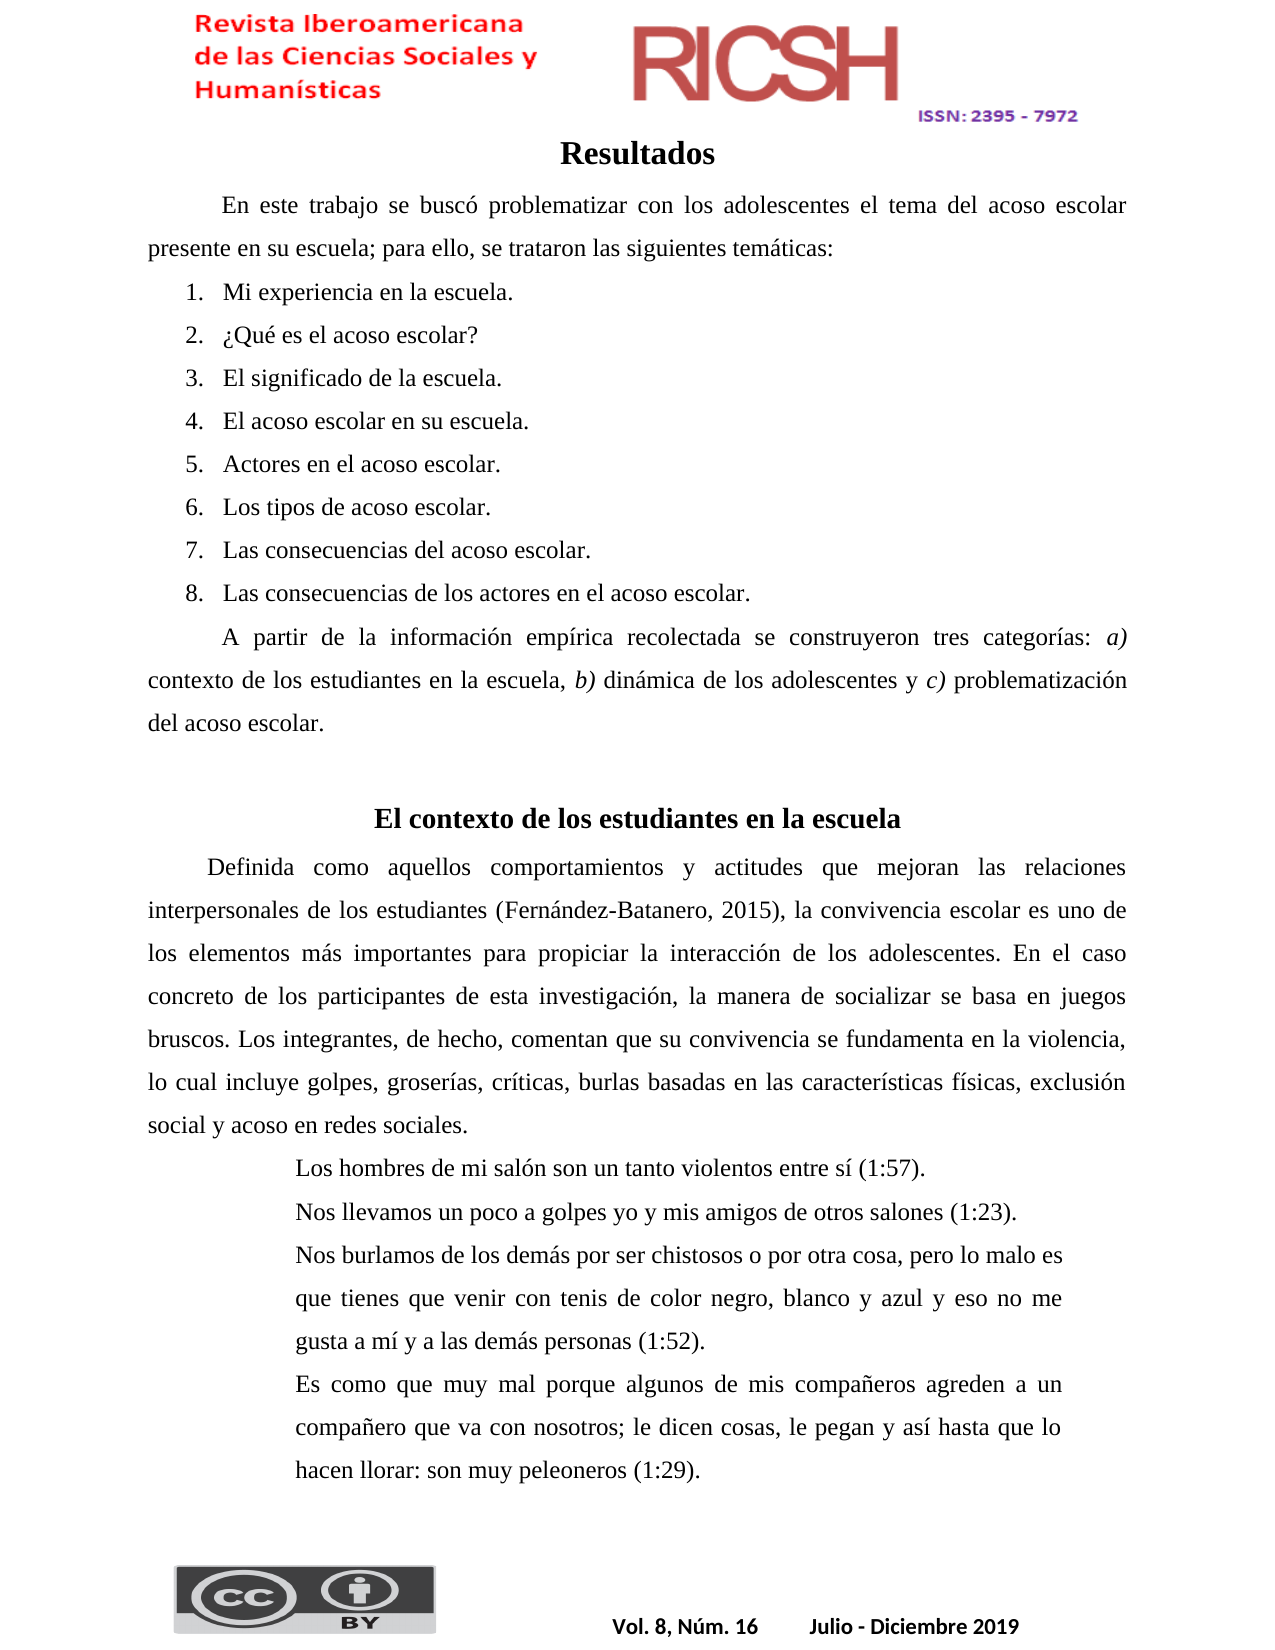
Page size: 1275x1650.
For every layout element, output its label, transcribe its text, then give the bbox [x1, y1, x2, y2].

text Nos llevamos un poco a golpes yo y mis amigos de otros salones (1:23). [295, 1197, 1063, 1225]
picture [194, 14, 1081, 124]
text Definida como aquellos comportamientos y actitudes que mejoran las relaciones interpersonales de los estudiantes (Fernández-Batanero, 2015), la convivencia escolar es uno de los elementos más importantes para propiciar la interacción de los adolescentes. En el caso concreto de los participantes de esta investigación, la manera de socializar se basa en juegos bruscos. Los integrantes, de hecho, comentan que su convivencia se fundamenta en la violencia, lo cual incluye golpes, groserías, críticas, burlas basadas en las características físicas, exclusión social y acoso en redes sociales. [148, 852, 1127, 1139]
text Es como que muy mal porque algunos de mis compañeros agreden a un compañero que va con nosotros; le dicen cosas, le pegan y así hasta que lo hacen llorar: son muy peleoneros (1:29). [295, 1369, 1063, 1484]
list Actores en el acoso escolar. [185, 449, 1127, 478]
list El acoso escolar en su escuela. [185, 406, 1127, 435]
list Las consecuencias de los actores en el acoso escolar. [185, 578, 1127, 607]
list Los tipos de acoso escolar. [185, 492, 1127, 521]
list ¿Qué es el acoso escolar? [185, 320, 1127, 348]
text En este trabajo se buscó problematizar con los adolescentes el tema del acoso escolar presente en su escuela; para ello, se trataron las siguientes temáticas: [148, 190, 1127, 262]
subtitle El contexto de los estudiantes en la escuela [148, 801, 1127, 835]
list El significado de la escuela. [185, 363, 1127, 392]
subtitle Resultados [148, 133, 1127, 171]
list Mi experiencia en la escuela. [185, 277, 1127, 305]
picture [173, 1565, 437, 1634]
list Las consecuencias del acoso escolar. [185, 535, 1127, 564]
text A partir de la información empírica recolectada se construyeron tres categorías: a) contexto de los estudiantes en la escuela, b) dinámica de los adolescentes y c) problematización del acoso escolar. [148, 622, 1127, 737]
text Nos burlamos de los demás por ser chistosos o por otra cosa, pero lo malo es que tienes que venir con tenis de color negro, blanco y azul y eso no me gusta a mí y a las demás personas (1:52). [295, 1240, 1063, 1355]
text Los hombres de mi salón son un tanto violentos entre sí (1:57). [295, 1153, 1063, 1182]
